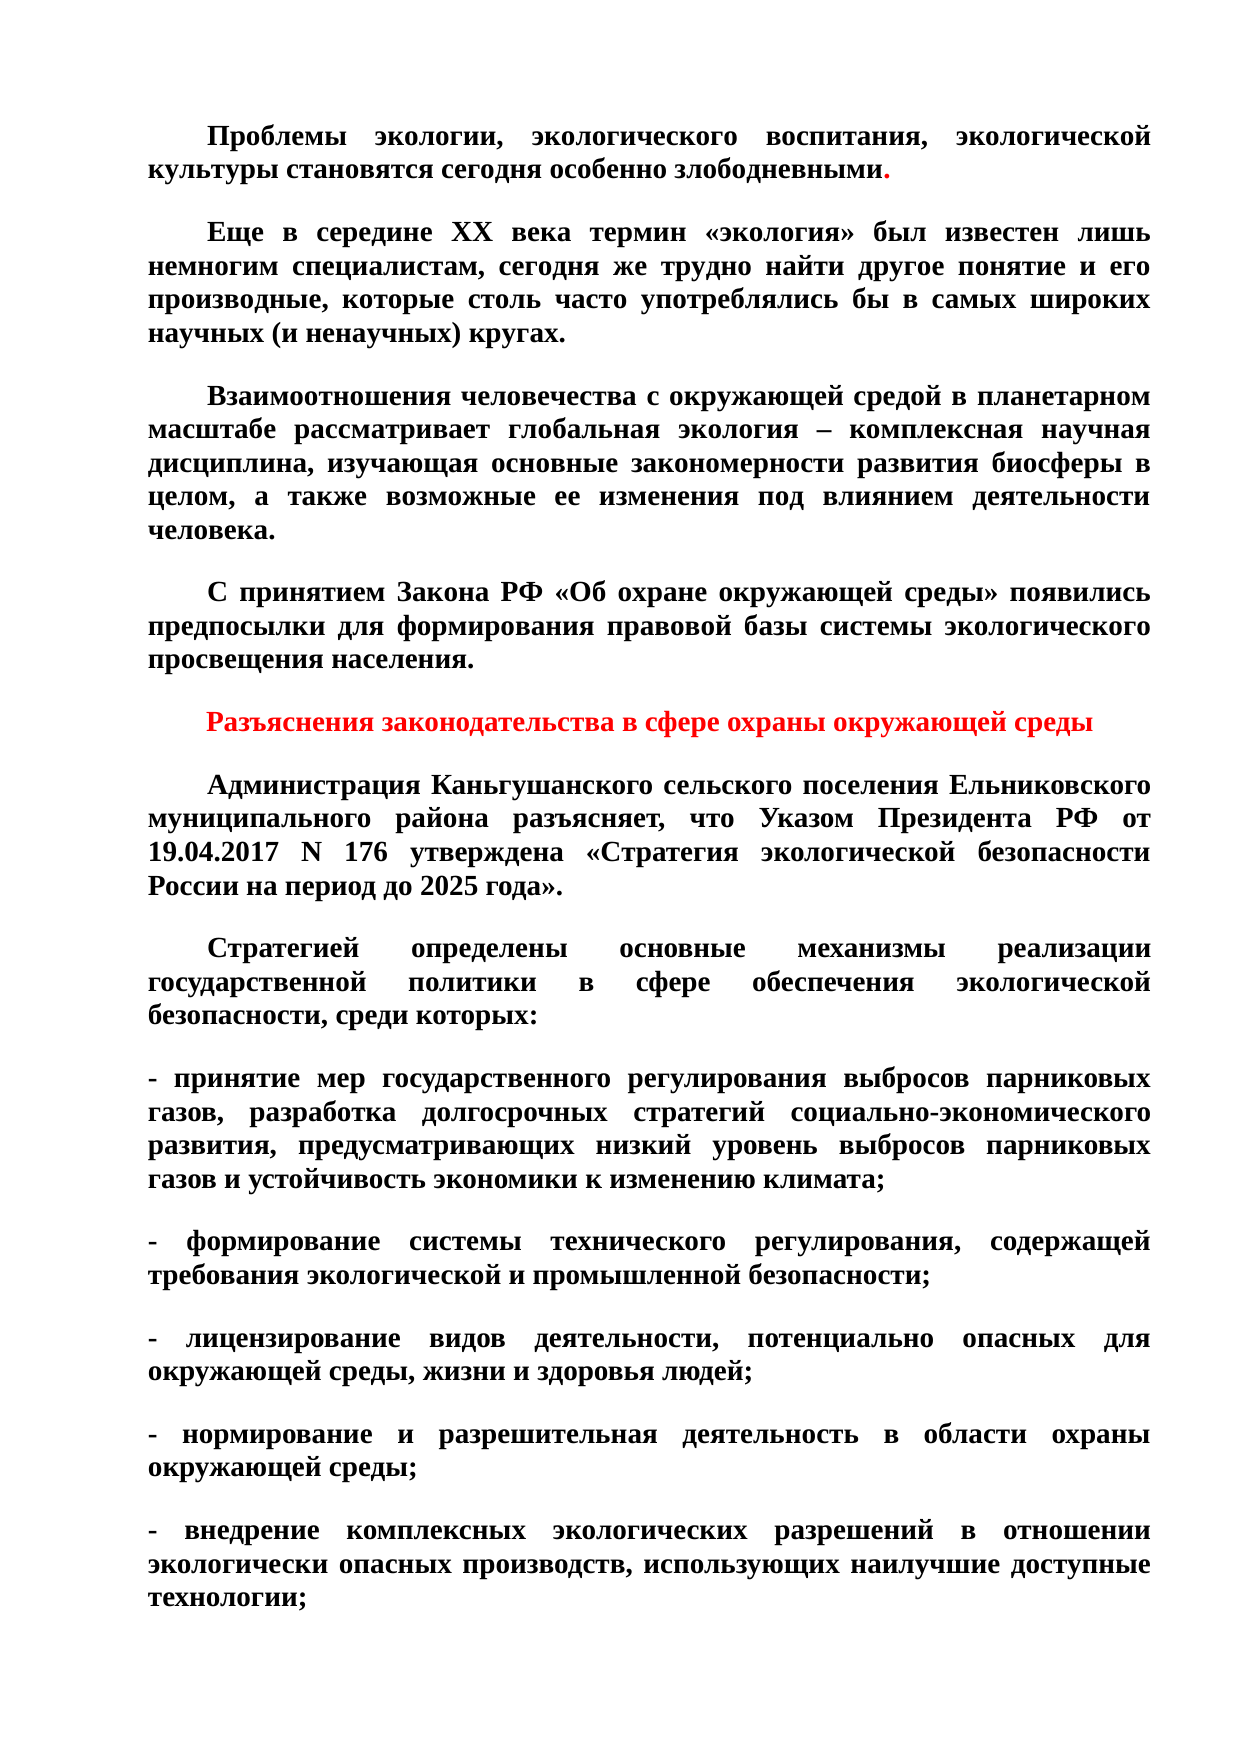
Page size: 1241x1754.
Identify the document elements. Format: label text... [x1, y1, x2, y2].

text Проблемы экологии, экологического воспитания, экологической культуры становятся сегодня особенно злободневными. [148, 118, 1152, 185]
text Взаимоотношения человечества с окружающей средой в планетарном масштабе рассматривает глобальная экология – комплексная научная дисциплина, изучающая основные закономерности развития биосферы в целом, а также возможные ее изменения под влиянием деятельности человека. [148, 378, 1152, 545]
text - внедрение комплексных экологических разрешений в отношении экологически опасных производств, использующих наилучшие доступные технологии; [148, 1512, 1152, 1613]
text С принятием Закона РФ «Об охране окружающей среды» появились предпосылки для формирования правовой базы системы экологического просвещения населения. [148, 574, 1152, 675]
text Разъяснения законодательства в сфере охраны окружающей среды [148, 704, 1152, 738]
text - нормирование и разрешительная деятельность в области охраны окружающей среды; [148, 1416, 1152, 1483]
text Еще в середине XX века термин «экология» был известен лишь немногим специалистам, сегодня же трудно найти другое понятие и его производные, которые столь часто употреблялись бы в самых широких научных (и ненаучных) кругах. [148, 214, 1152, 348]
text Стратегией определены основные механизмы реализации государственной политики в сфере обеспечения экологической безопасности, среди которых: [148, 930, 1152, 1031]
text - лицензирование видов деятельности, потенциально опасных для окружающей среды, жизни и здоровья людей; [148, 1320, 1152, 1387]
text - формирование системы технического регулирования, содержащей требования экологической и промышленной безопасности; [148, 1223, 1152, 1291]
text - принятие мер государственного регулирования выбросов парниковых газов, разработка долгосрочных стратегий социально-экономического развития, предусматривающих низкий уровень выбросов парниковых газов и устойчивость экономики к изменению климата; [148, 1060, 1152, 1194]
text Администрация Каньгушанского сельского поселения Ельниковского муниципального района разъясняет, что Указом Президента РФ от 19.04.2017 N 176 утверждена «Стратегия экологической безопасности России на период до 2025 года». [148, 767, 1152, 901]
